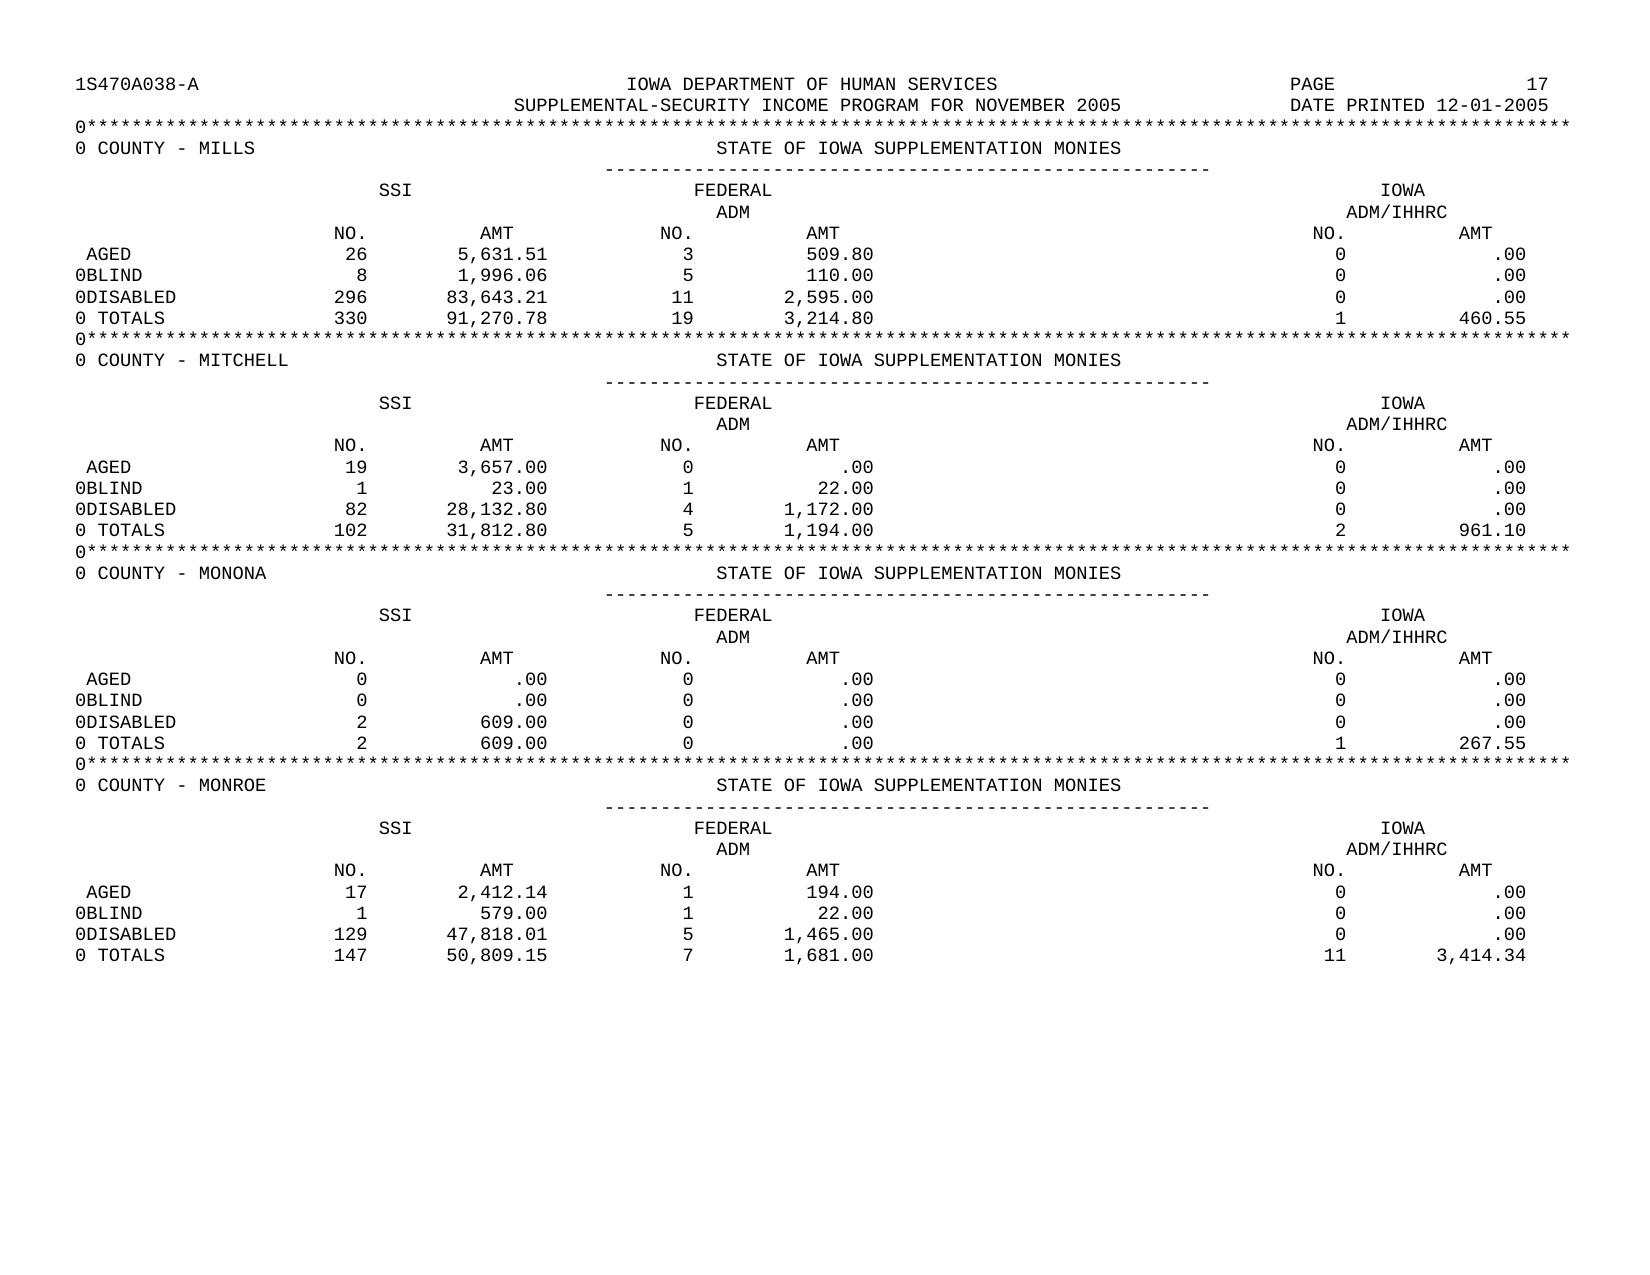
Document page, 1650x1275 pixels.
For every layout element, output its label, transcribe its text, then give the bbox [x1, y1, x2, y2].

text ADM ADM/IHHRC [75, 202, 1575, 224]
text 0************************************************************************************************************************************ [75, 755, 1575, 776]
text 0BLIND 1 23.00 1 22.00 0 .00 [75, 479, 1575, 500]
text SSI FEDERAL IOWA [75, 606, 1575, 627]
text 0BLIND 0 .00 0 .00 0 .00 [75, 691, 1575, 712]
text AGED 17 2,412.14 1 194.00 0 .00 [75, 882, 1575, 904]
text 0 COUNTY - MONONA STATE OF IOWA SUPPLEMENTATION MONIES [75, 564, 1575, 585]
text 0DISABLED 129 47,818.01 5 1,465.00 0 .00 [75, 925, 1575, 946]
text 0************************************************************************************************************************************ [75, 117, 1575, 139]
text AGED 19 3,657.00 0 .00 0 .00 [75, 457, 1575, 479]
text 0 COUNTY - MITCHELL STATE OF IOWA SUPPLEMENTATION MONIES [75, 351, 1575, 372]
text ------------------------------------------------------ [75, 372, 1575, 394]
text SSI FEDERAL IOWA [75, 394, 1575, 415]
text AGED 26 5,631.51 3 509.80 0 .00 [75, 245, 1575, 266]
text NO. AMT NO. AMT NO. AMT [75, 861, 1575, 882]
text ADM ADM/IHHRC [75, 840, 1575, 861]
text NO. AMT NO. AMT NO. AMT [75, 224, 1575, 245]
text SSI FEDERAL IOWA [75, 819, 1575, 840]
text ADM ADM/IHHRC [75, 627, 1575, 649]
text 0 COUNTY - MILLS STATE OF IOWA SUPPLEMENTATION MONIES [75, 139, 1575, 160]
text ------------------------------------------------------ [75, 797, 1575, 819]
text 0 TOTALS 2 609.00 0 .00 1 267.55 [75, 734, 1575, 755]
text NO. AMT NO. AMT NO. AMT [75, 436, 1575, 457]
text 0 COUNTY - MONROE STATE OF IOWA SUPPLEMENTATION MONIES [75, 776, 1575, 797]
text ADM ADM/IHHRC [75, 415, 1575, 436]
text SUPPLEMENTAL-SECURITY INCOME PROGRAM FOR NOVEMBER 2005 DATE PRINTED 12-01-2005 [75, 96, 1575, 117]
text 0DISABLED 2 609.00 0 .00 0 .00 [75, 712, 1575, 734]
text 0************************************************************************************************************************************ [75, 542, 1575, 564]
text SSI FEDERAL IOWA [75, 181, 1575, 202]
text 0 TOTALS 102 31,812.80 5 1,194.00 2 961.10 [75, 521, 1575, 542]
text 0DISABLED 82 28,132.80 4 1,172.00 0 .00 [75, 500, 1575, 521]
text ------------------------------------------------------ [75, 585, 1575, 606]
text 0 TOTALS 330 91,270.78 19 3,214.80 1 460.55 [75, 309, 1575, 330]
text ------------------------------------------------------ [75, 160, 1575, 181]
text 1S470A038-A IOWA DEPARTMENT OF HUMAN SERVICES PAGE 17 [75, 75, 1575, 96]
text AGED 0 .00 0 .00 0 .00 [75, 670, 1575, 691]
text 0BLIND 8 1,996.06 5 110.00 0 .00 [75, 266, 1575, 287]
text 0DISABLED 296 83,643.21 11 2,595.00 0 .00 [75, 287, 1575, 309]
text 0 TOTALS 147 50,809.15 7 1,681.00 11 3,414.34 [75, 946, 1575, 967]
text NO. AMT NO. AMT NO. AMT [75, 649, 1575, 670]
text 0BLIND 1 579.00 1 22.00 0 .00 [75, 904, 1575, 925]
text 0************************************************************************************************************************************ [75, 330, 1575, 351]
